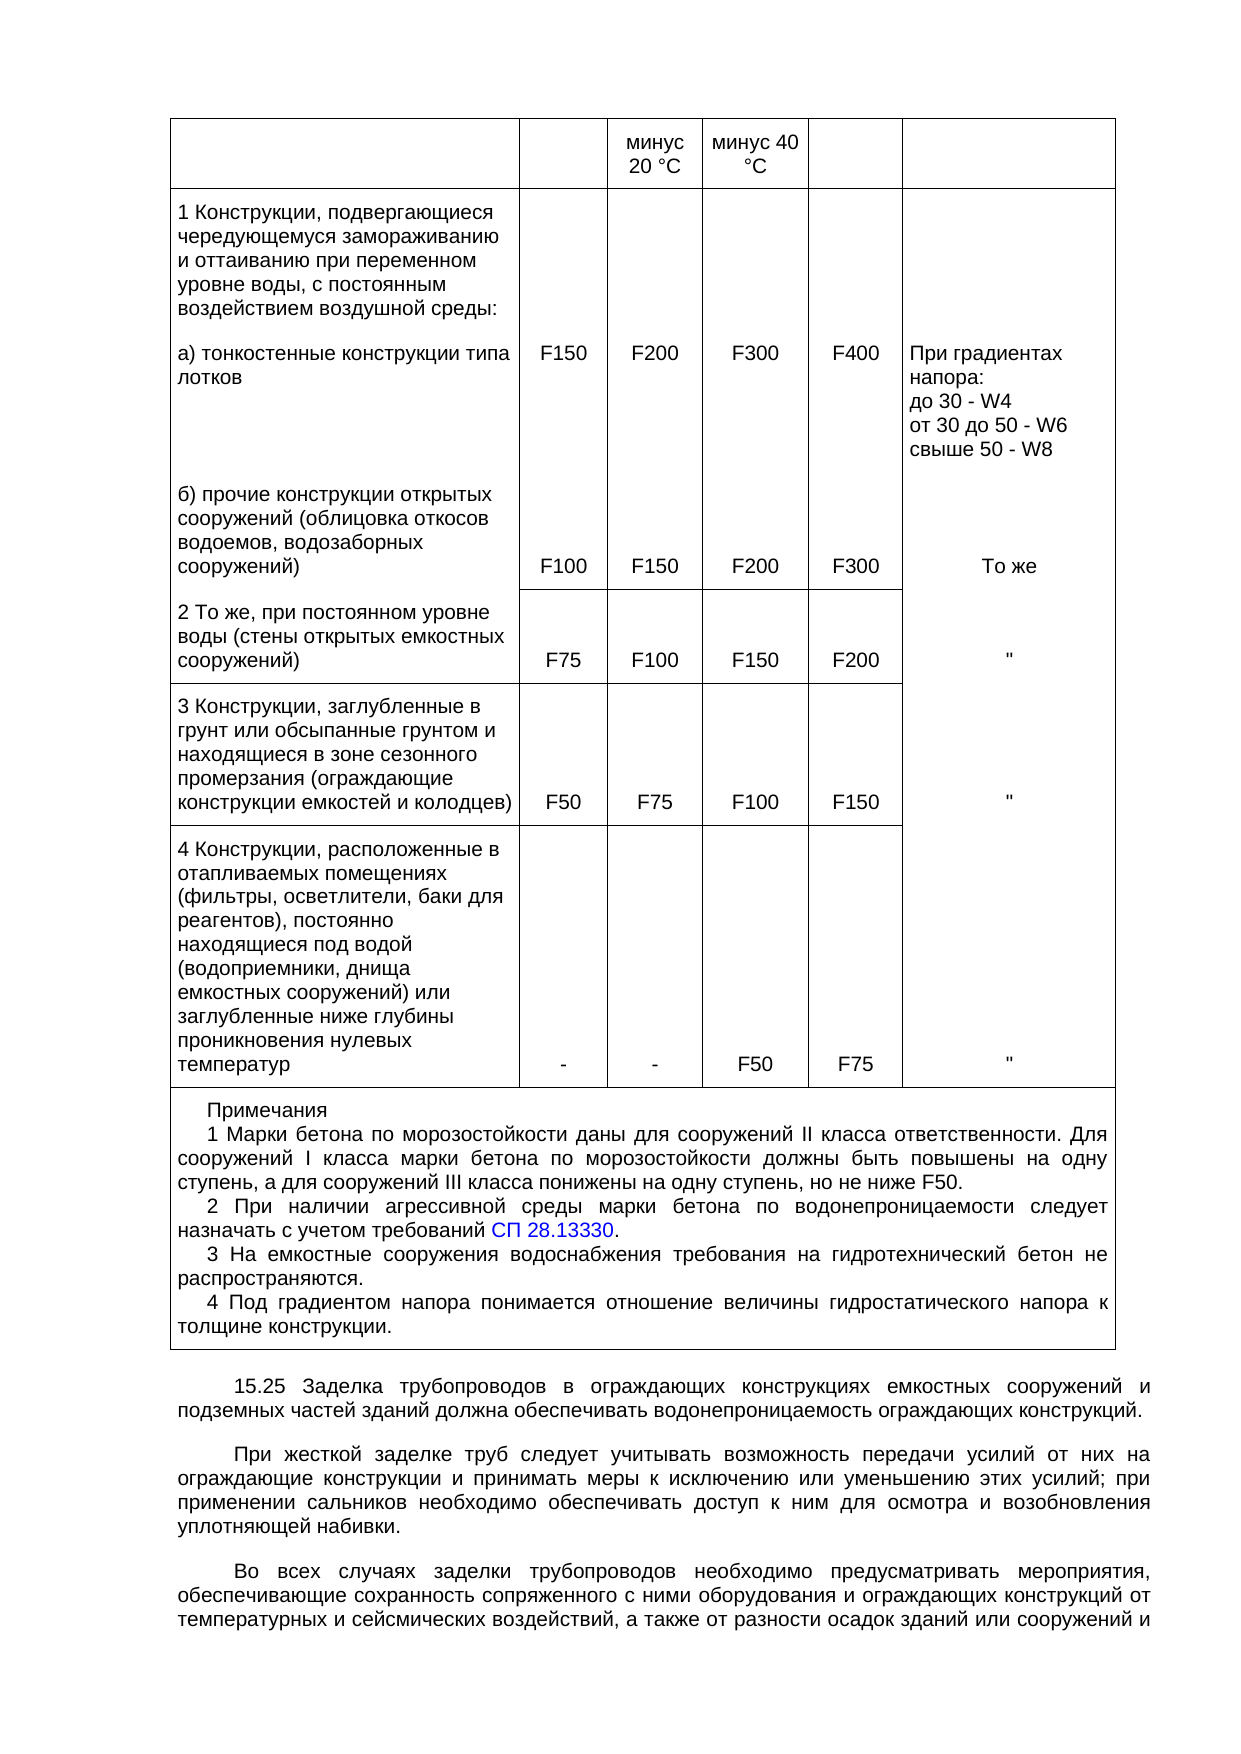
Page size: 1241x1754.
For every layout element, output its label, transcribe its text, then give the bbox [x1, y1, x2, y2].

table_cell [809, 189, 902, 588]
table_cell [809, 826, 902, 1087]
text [177, 1559, 1152, 1631]
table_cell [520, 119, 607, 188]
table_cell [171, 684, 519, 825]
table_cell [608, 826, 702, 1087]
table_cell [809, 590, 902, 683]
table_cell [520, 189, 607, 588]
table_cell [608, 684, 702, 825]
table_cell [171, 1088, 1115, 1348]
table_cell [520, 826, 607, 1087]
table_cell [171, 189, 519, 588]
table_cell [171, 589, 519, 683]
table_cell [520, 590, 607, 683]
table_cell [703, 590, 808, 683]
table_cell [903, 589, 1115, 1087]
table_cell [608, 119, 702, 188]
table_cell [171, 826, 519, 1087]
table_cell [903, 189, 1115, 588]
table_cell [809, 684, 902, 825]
text При жесткой заделке труб следует учитывать возможность передачи усилий от них на ограждающие конструкции и принимать меры к исключению или уменьшению этих усилий; при применении сальников необходимо обеспечивать доступ к ним для осмотра и возобновления уплотняющей набивки. [177, 1442, 1152, 1538]
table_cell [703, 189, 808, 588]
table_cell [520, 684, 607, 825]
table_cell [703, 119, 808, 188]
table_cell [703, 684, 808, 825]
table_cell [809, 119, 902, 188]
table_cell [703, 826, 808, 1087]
text 15.25 Заделка трубопроводов в ограждающих конструкциях емкостных сооружений и подземных частей зданий должна обеспечивать водонепроницаемость ограждающих конструкций. [177, 1373, 1152, 1421]
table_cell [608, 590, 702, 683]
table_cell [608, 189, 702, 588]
